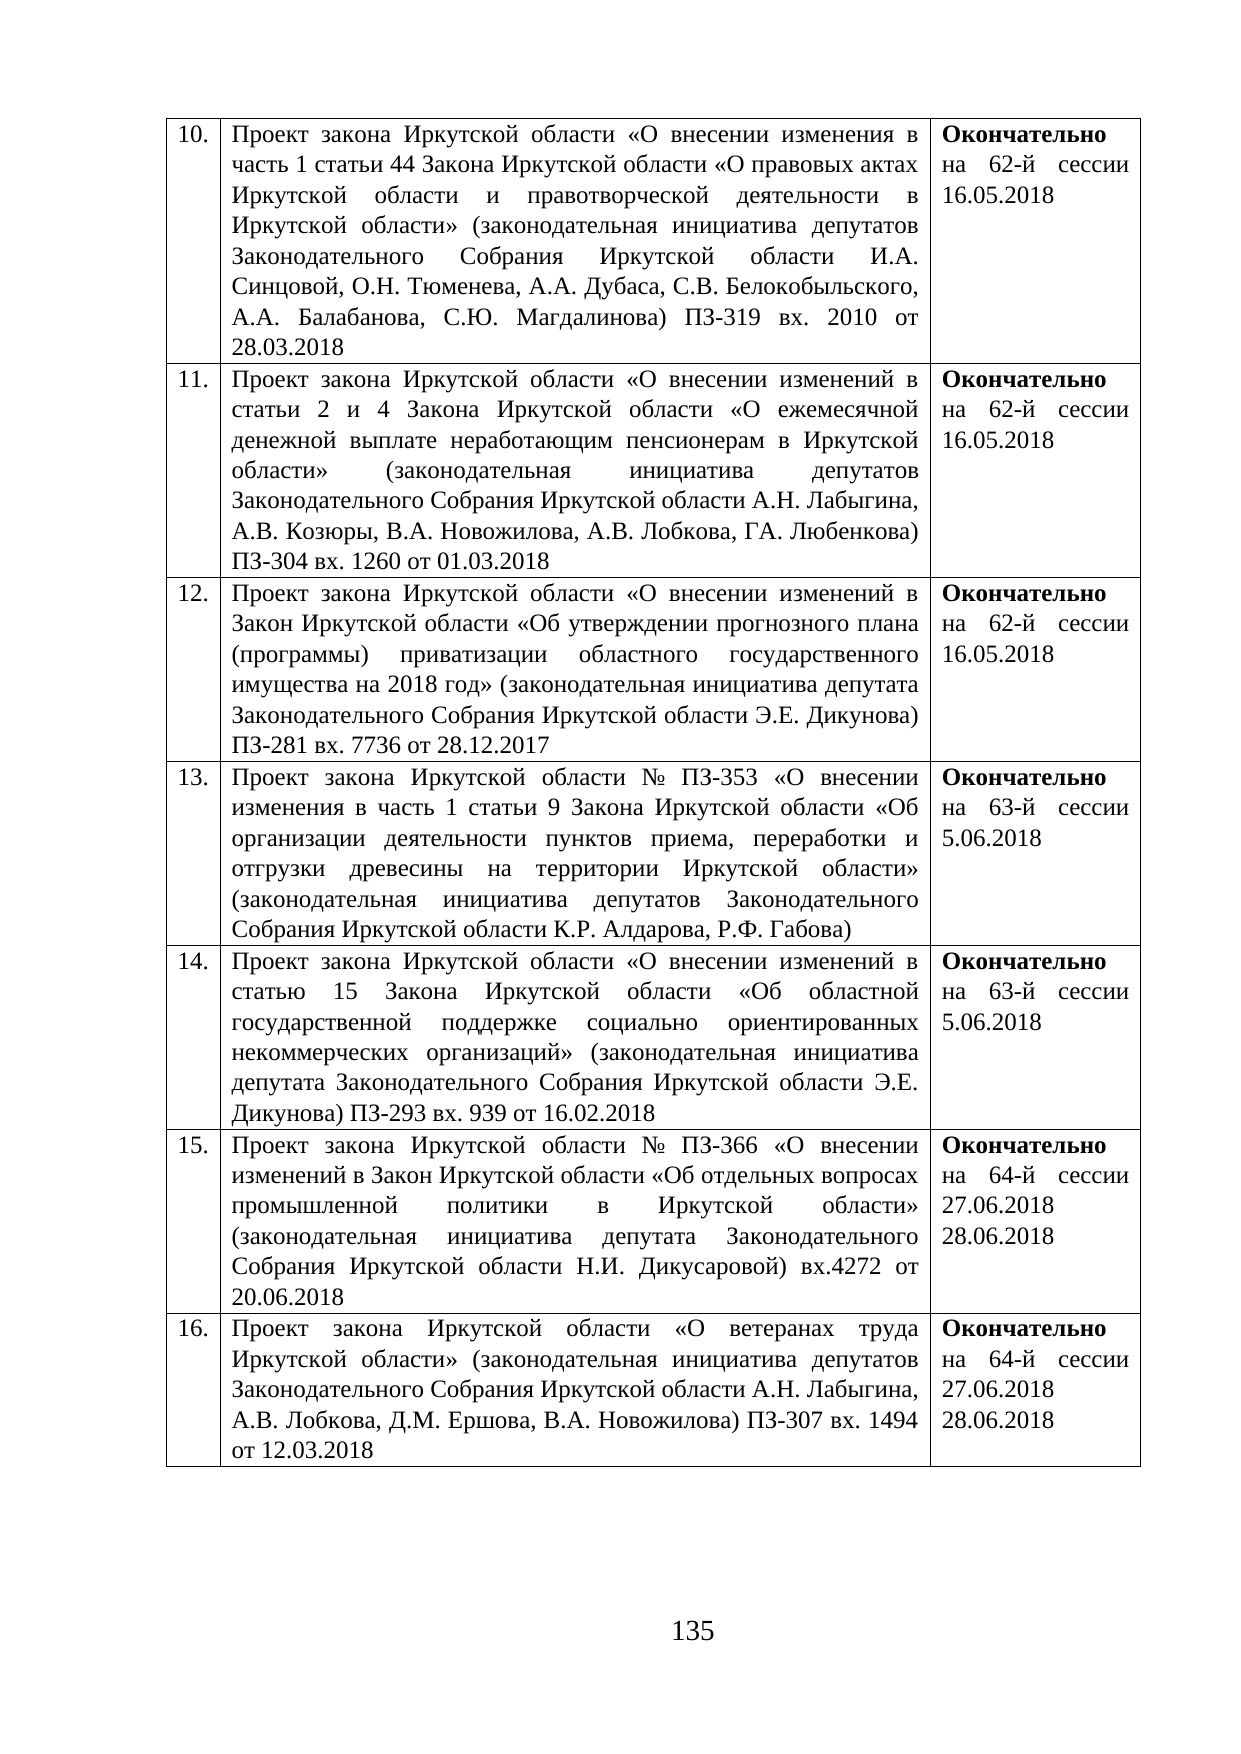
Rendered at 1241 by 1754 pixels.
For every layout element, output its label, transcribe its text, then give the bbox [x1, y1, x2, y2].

table_cell [167, 1130, 220, 1312]
table_cell [167, 364, 220, 577]
table_cell [167, 762, 220, 945]
table_cell Окончательно на 62-й сессии 16.05.2018 [931, 578, 1140, 761]
table_cell Проект закона Иркутской области «О внесении изменения в часть 1 статьи 44 Закона Иркутской области «О правовых актах Иркутской области и правотворческой деятельности в Иркутской области» (законодательная инициатива депутатов Законодательного Собрания Иркутской области И.А. Синцовой, О.Н. Тюменева, А.А. Дубаса, С.В. Белокобыльского, А.А. Балабанова, С.Ю. Магдалинова) ПЗ-319 вх. 2010 от 28.03.2018 [221, 119, 930, 363]
table_cell Проект закона Иркутской области «О ветеранах труда Иркутской области» (законодательная инициатива депутатов Законодательного Собрания Иркутской области А.Н. Лабыгина, А.В. Лобкова, Д.М. Ершова, В.А. Новожилова) ПЗ-307 вх. 1494 от 12.03.2018 [221, 1314, 930, 1466]
table_cell Проект закона Иркутской области «О внесении изменений в статью 15 Закона Иркутской области «Об областной государственной поддержке социально ориентированных некоммерческих организаций» (законодательная инициатива депутата Законодательного Собрания Иркутской области Э.Е. Дикунова) ПЗ-293 вх. 939 от 16.02.2018 [221, 946, 930, 1129]
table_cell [931, 1314, 1140, 1466]
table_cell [931, 119, 1140, 363]
table_cell Проект закона Иркутской области № ПЗ-366 «О внесении изменений в Закон Иркутской области «Об отдельных вопросах промышленной политики в Иркутской области» (законодательная инициатива депутата Законодательного Собрания Иркутской области Н.И. Дикусаровой) вх.4272 от 20.06.2018 [221, 1130, 930, 1312]
table_cell Проект закона Иркутской области № ПЗ-353 «О внесении изменения в часть 1 статьи 9 Закона Иркутской области «Об организации деятельности пунктов приема, переработки и отгрузки древесины на территории Иркутской области» (законодательная инициатива депутатов Законодательного Собрания Иркутской области К.Р. Алдарова, Р.Ф. Габова) [221, 762, 930, 945]
table_cell Окончательно на 64-й сессии 27.06.2018 28.06.2018 [931, 1130, 1140, 1312]
table_cell [167, 119, 220, 363]
table_cell Проект закона Иркутской области «О внесении изменений в Закон Иркутской области «Об утверждении прогнозного плана (программы) приватизации областного государственного имущества на 2018 год» (законодательная инициатива депутата Законодательного Собрания Иркутской области Э.Е. Дикунова) ПЗ-281 вх. 7736 от 28.12.2017 [221, 578, 930, 761]
table_cell Окончательно на 62-й сессии 16.05.2018 [931, 364, 1140, 577]
table_cell Окончательно на 63-й сессии 5.06.2018 [931, 946, 1140, 1129]
table_cell [167, 1314, 220, 1466]
table_cell Проект закона Иркутской области «О внесении изменений в статьи 2 и 4 Закона Иркутской области «О ежемесячной денежной выплате неработающим пенсионерам в Иркутской области» (законодательная инициатива депутатов Законодательного Собрания Иркутской области А.Н. Лабыгина, А.В. Козюры, В.А. Новожилова, А.В. Лобкова, ГА. Любенкова) ПЗ-304 вх. 1260 от 01.03.2018 [221, 364, 930, 577]
table_cell [167, 578, 220, 761]
table_cell Окончательно на 63-й сессии 5.06.2018 [931, 762, 1140, 945]
table_cell [167, 946, 220, 1129]
